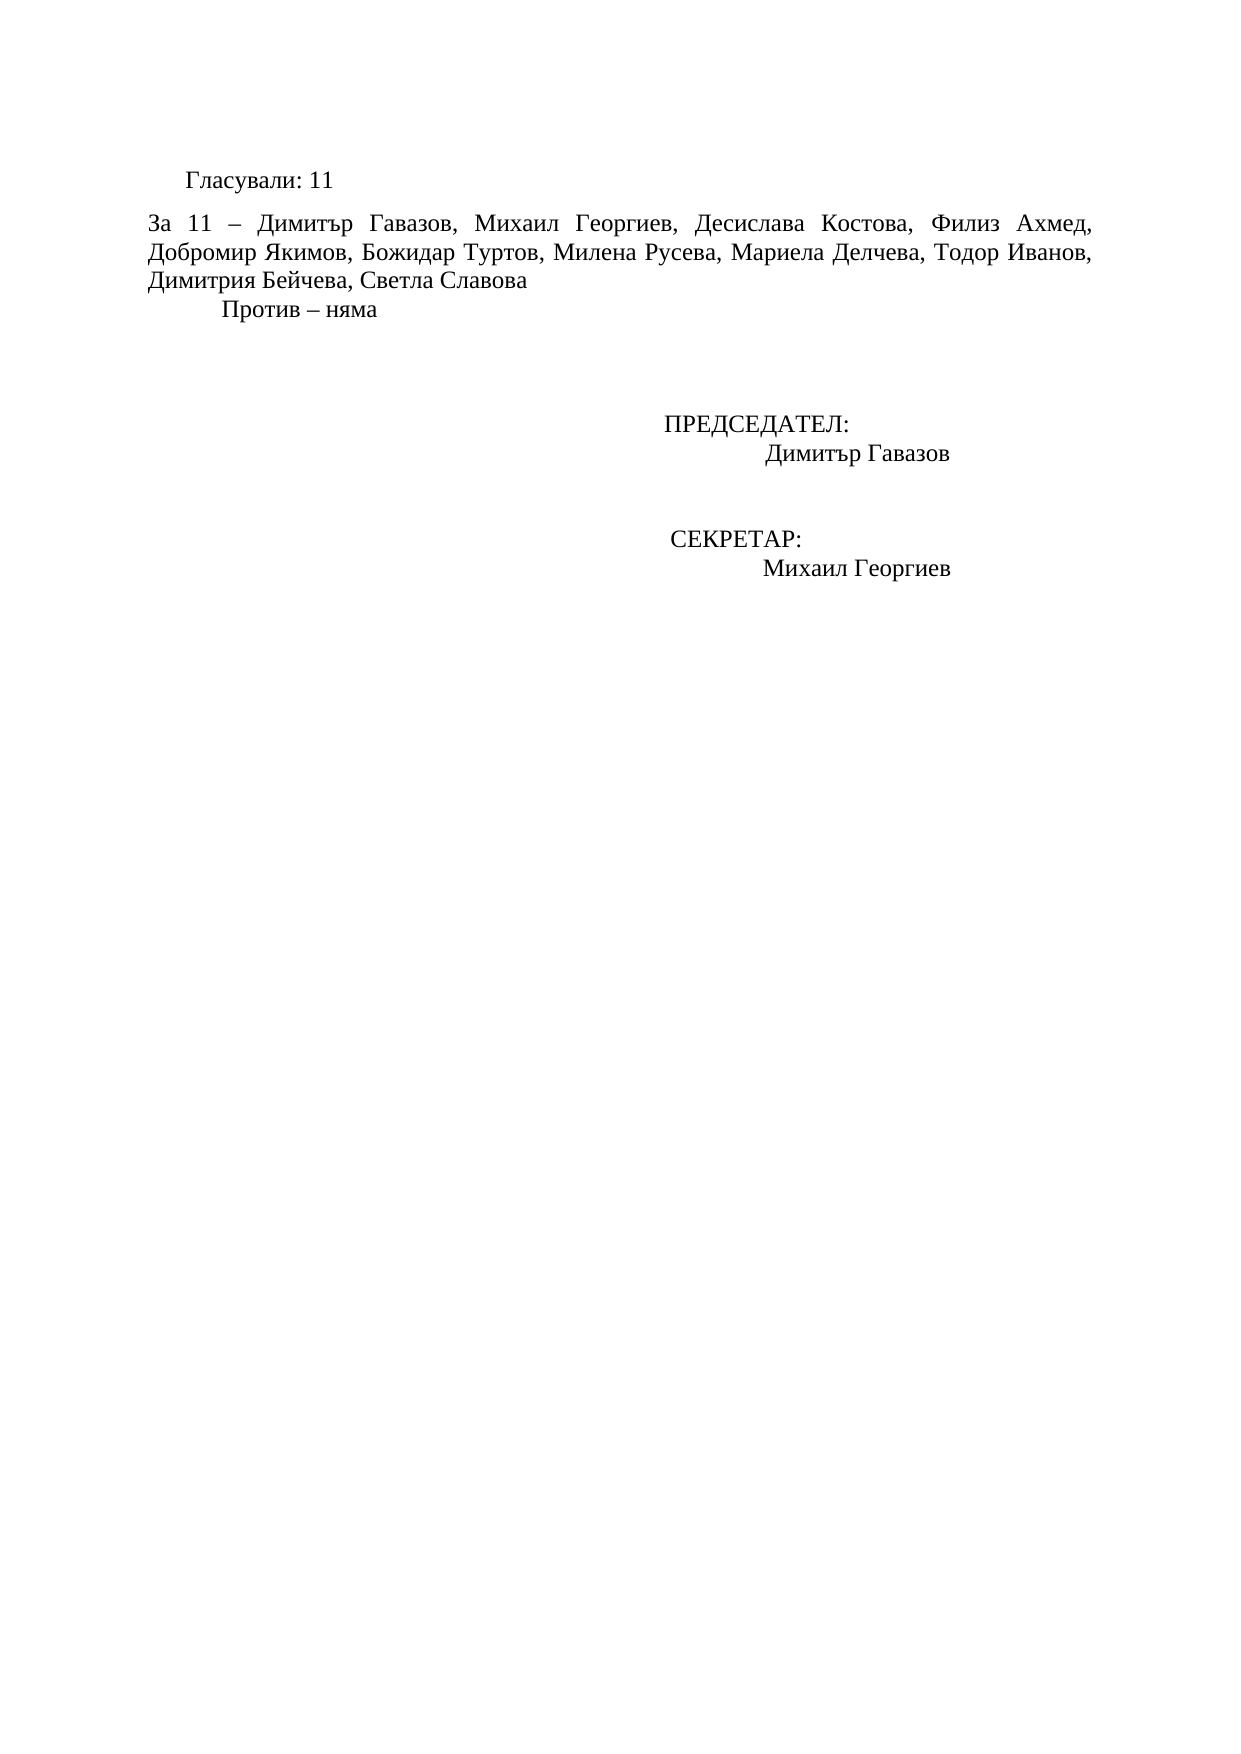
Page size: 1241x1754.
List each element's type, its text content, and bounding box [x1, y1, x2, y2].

text Михаил Георгиев [148, 553, 1093, 582]
text Гласували: 11 [148, 165, 1093, 194]
text Димитър Гавазов [148, 438, 1093, 467]
text Против – няма [148, 294, 1093, 323]
text За 11 – Димитър Гавазов, Михаил Георгиев, Десислава Костова, Филиз Ахмед, Добромир Якимов, Божидар Туртов, Милена Русева, Мариела Делчева, Тодор Иванов, Димитрия Бейчева, Светла Славова [148, 208, 1093, 294]
text ПРЕДСЕДАТЕЛ: [590, 409, 1093, 438]
text СЕКРЕТАР: [664, 524, 1093, 553]
